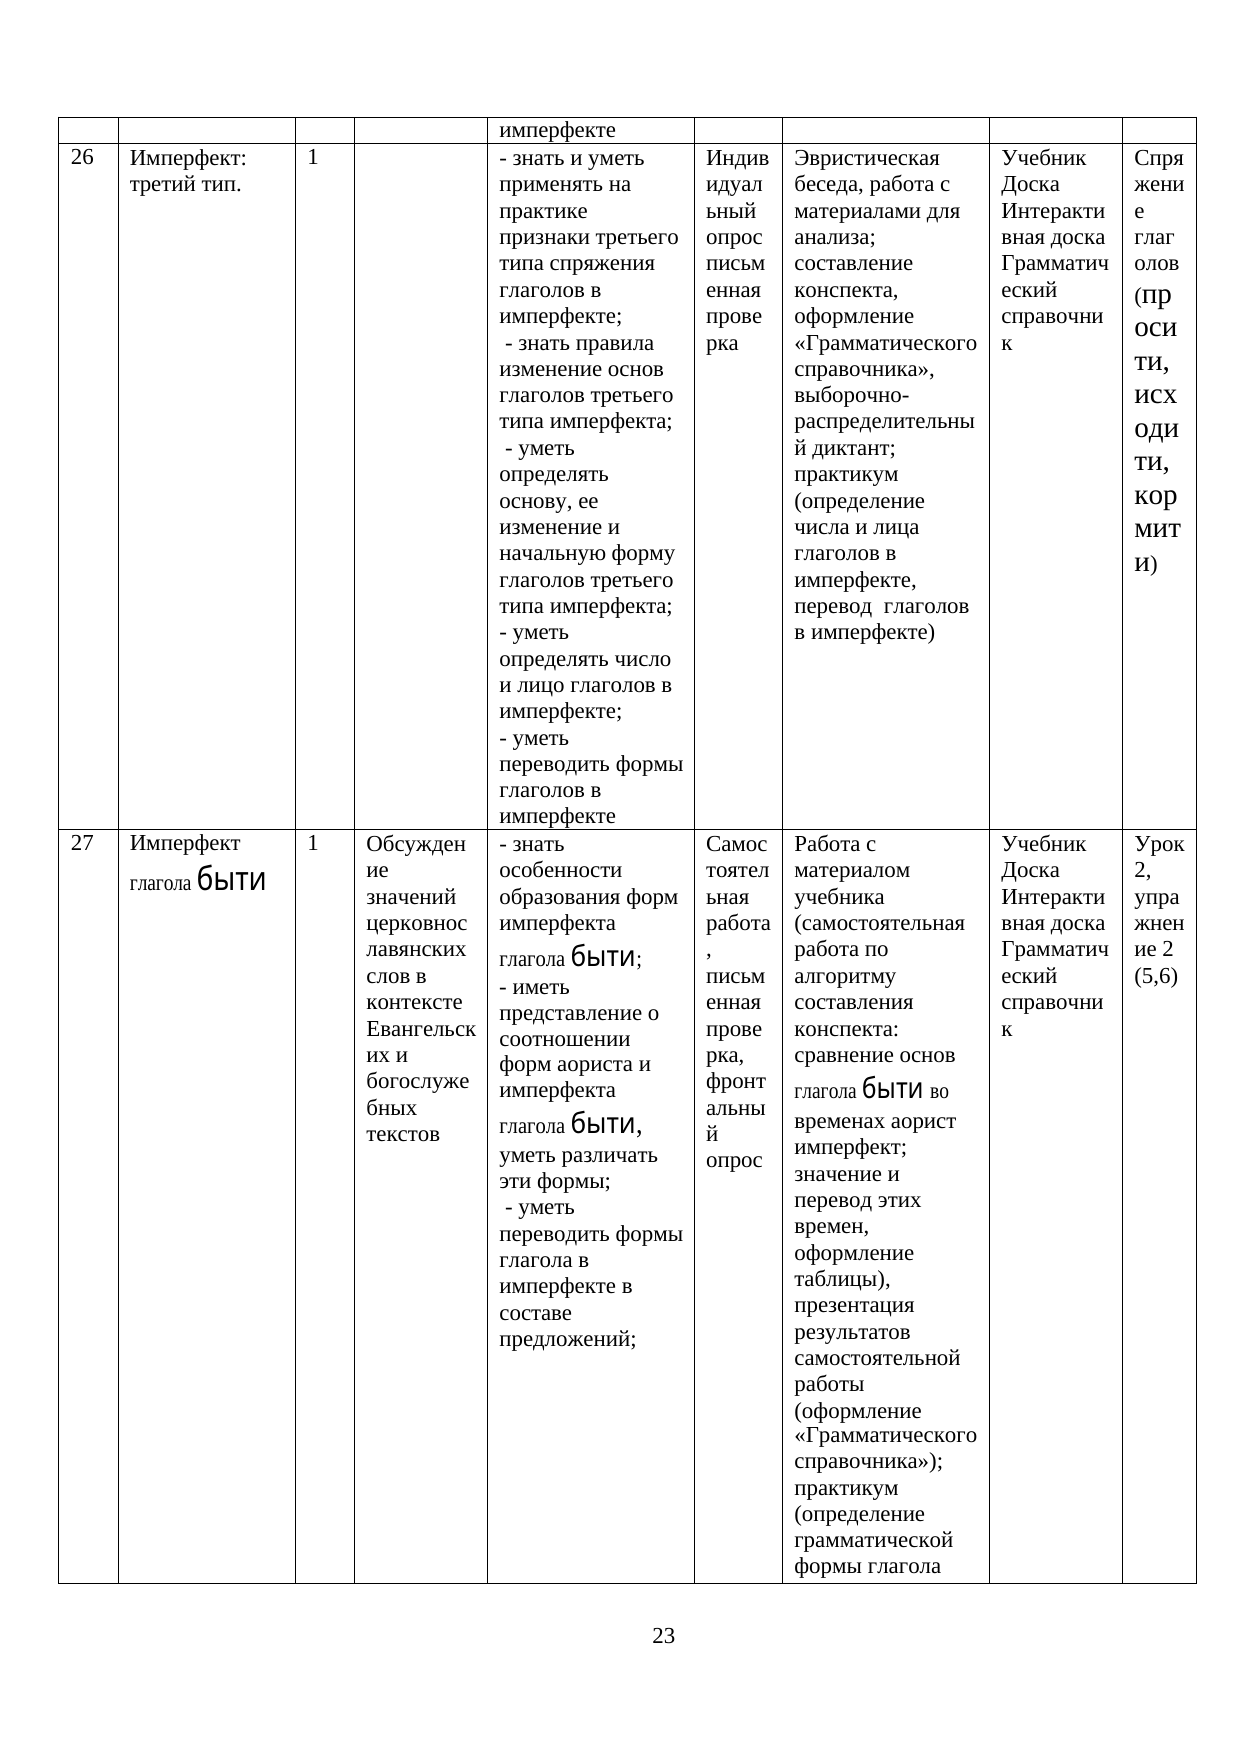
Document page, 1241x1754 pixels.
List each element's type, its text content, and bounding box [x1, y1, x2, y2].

table_cell знать особенности образования форм имперфекта глагола быти; иметь представление о соотношении форм аориста и имперфекта глагола быти, уметь различать эти формы; уметь переводить формы глагола в имперфекте в составе предложений; [488, 830, 694, 1583]
table_header [59, 118, 118, 143]
table_cell Урок 2, упра жнен ие 2 (5,6) [1123, 830, 1196, 1583]
table_cell 1 [296, 830, 354, 1583]
table_header [119, 118, 295, 143]
table_cell 27 [59, 830, 118, 1583]
table_cell [355, 144, 487, 829]
table_header имперфекте [488, 118, 694, 143]
table_cell 1 [296, 144, 354, 829]
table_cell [990, 830, 1122, 1583]
table_header [355, 118, 487, 143]
table_cell Имперфект: третий тип. [119, 144, 295, 829]
table_cell Самос тоятел ьная работа , письм енная прове рка, фронт альны й опрос [695, 830, 782, 1583]
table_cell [355, 830, 487, 1583]
table_cell Эвристическая беседа, работа с материалами для анализа; составление конспекта, оформление «Грамматического справочника», выборочно- распределительны й диктант; практикум (определение числа и лица глаголов в имперфекте, перевод глаголов в имперфекте) [783, 144, 989, 829]
table_cell Индив идуал ьный опрос письм енная прове рка [695, 144, 782, 829]
table_header [695, 118, 782, 143]
table_cell 26 [59, 144, 118, 829]
table_cell Имперфект глагола быти [119, 830, 295, 1583]
table_cell Работа с материалом учебника (самостоятельная работа по алгоритму составления конспекта: сравнение основ глагола быти во временах аорист имперфект; значение и перевод этих времен, оформление таблицы), презентация результатов самостоятельной работы (оформление «Грамматического справочника»); практикум (определение грамматической формы глагола [783, 830, 989, 1583]
table_cell Спря жени е глаг олов (пр оси ти, исх оди ти, кор мит и) [1123, 144, 1196, 829]
table_header [296, 118, 354, 143]
table_header [1123, 118, 1196, 143]
table_header [990, 118, 1122, 143]
table_header [783, 118, 989, 143]
table_cell знать и уметь применять на практике признаки третьего типа спряжения глаголов в имперфекте; знать правила изменение основ глаголов третьего типа имперфекта; уметь определять основу, ее изменение и начальную форму глаголов третьего типа имперфекта; уметь определять число и лицо глаголов в имперфекте; уметь переводить формы глаголов в имперфекте [488, 144, 694, 829]
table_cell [990, 144, 1122, 829]
